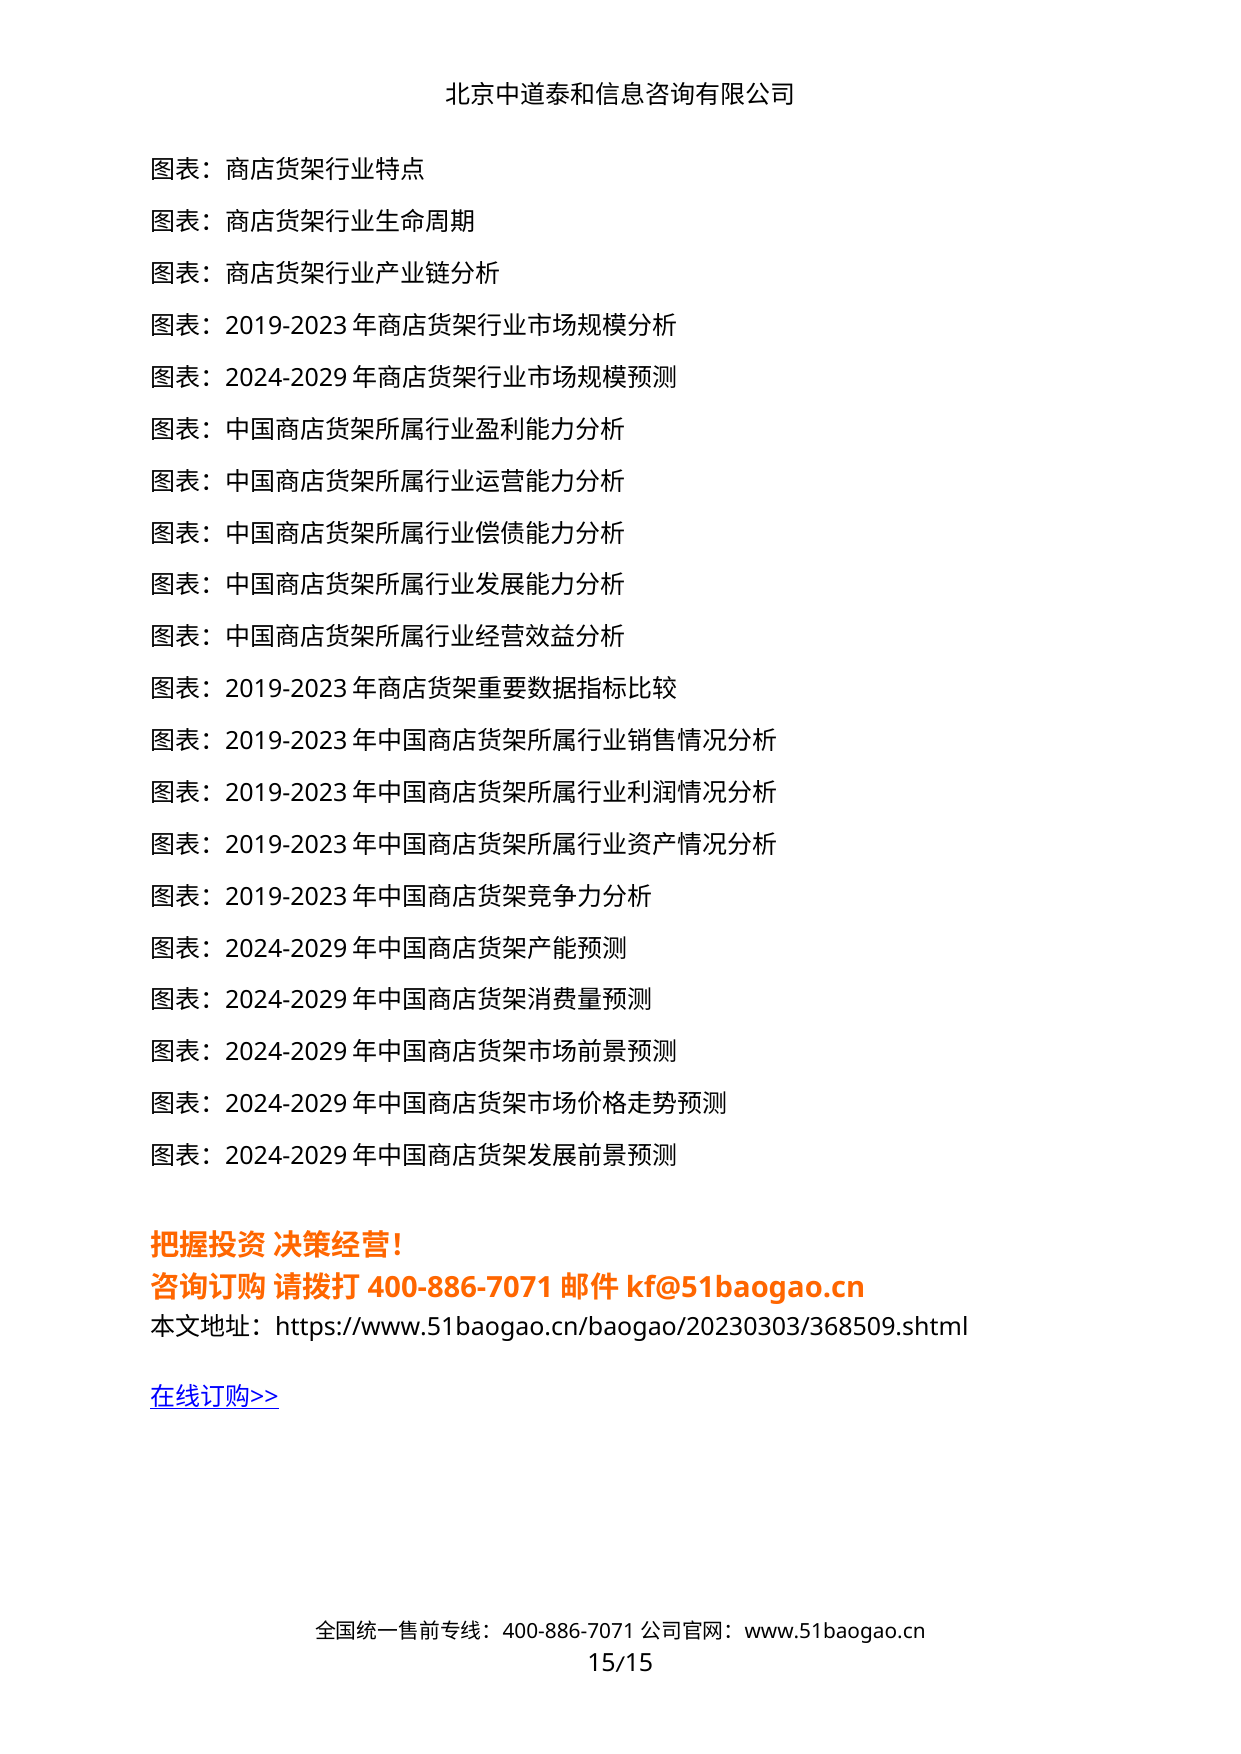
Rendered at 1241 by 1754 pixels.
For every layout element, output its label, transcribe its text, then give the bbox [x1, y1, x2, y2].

text 图表：2019-2023年中国商店货架所属行业资产情况分析 [150, 824, 1090, 861]
text 图表：2024-2029年中国商店货架产能预测 [150, 928, 1090, 964]
text 图表：商店货架行业生命周期 [150, 202, 1090, 238]
text 图表：中国商店货架所属行业发展能力分析 [150, 565, 1090, 601]
text 图表：2019-2023年中国商店货架竞争力分析 [150, 876, 1090, 912]
text 图表：中国商店货架所属行业偿债能力分析 [150, 513, 1090, 549]
text 图表：2019-2023年商店货架行业市场规模分析 [150, 306, 1090, 342]
text 图表：中国商店货架所属行业运营能力分析 [150, 461, 1090, 497]
text 图表：2024-2029年商店货架行业市场规模预测 [150, 357, 1090, 394]
text 图表：2019-2023年商店货架重要数据指标比较 [150, 669, 1090, 705]
text 图表：2024-2029年中国商店货架消费量预测 [150, 980, 1090, 1016]
text 图表：2019-2023年中国商店货架所属行业利润情况分析 [150, 772, 1090, 809]
text 图表：中国商店货架所属行业经营效益分析 [150, 617, 1090, 653]
text 图表：2024-2029年中国商店货架发展前景预测 [150, 1136, 1090, 1172]
text 图表：2024-2029年中国商店货架市场价格走势预测 [150, 1084, 1090, 1120]
text 图表：商店货架行业特点 [150, 150, 1090, 186]
text 图表：2024-2029年中国商店货架市场前景预测 [150, 1032, 1090, 1068]
text 图表：中国商店货架所属行业盈利能力分析 [150, 409, 1090, 446]
text 图表：商店货架行业产业链分析 [150, 254, 1090, 290]
text 图表：2019-2023年中国商店货架所属行业销售情况分析 [150, 721, 1090, 757]
text 在线订购>> [150, 1342, 1090, 1413]
text 把握投资 决策经营！咨询订购 请拨打 400-886-7071 邮件 kf@51baogao.cn本文地址：https://www.51baogao.cn/baogao/20230303/368509.shtml [150, 1187, 1090, 1342]
